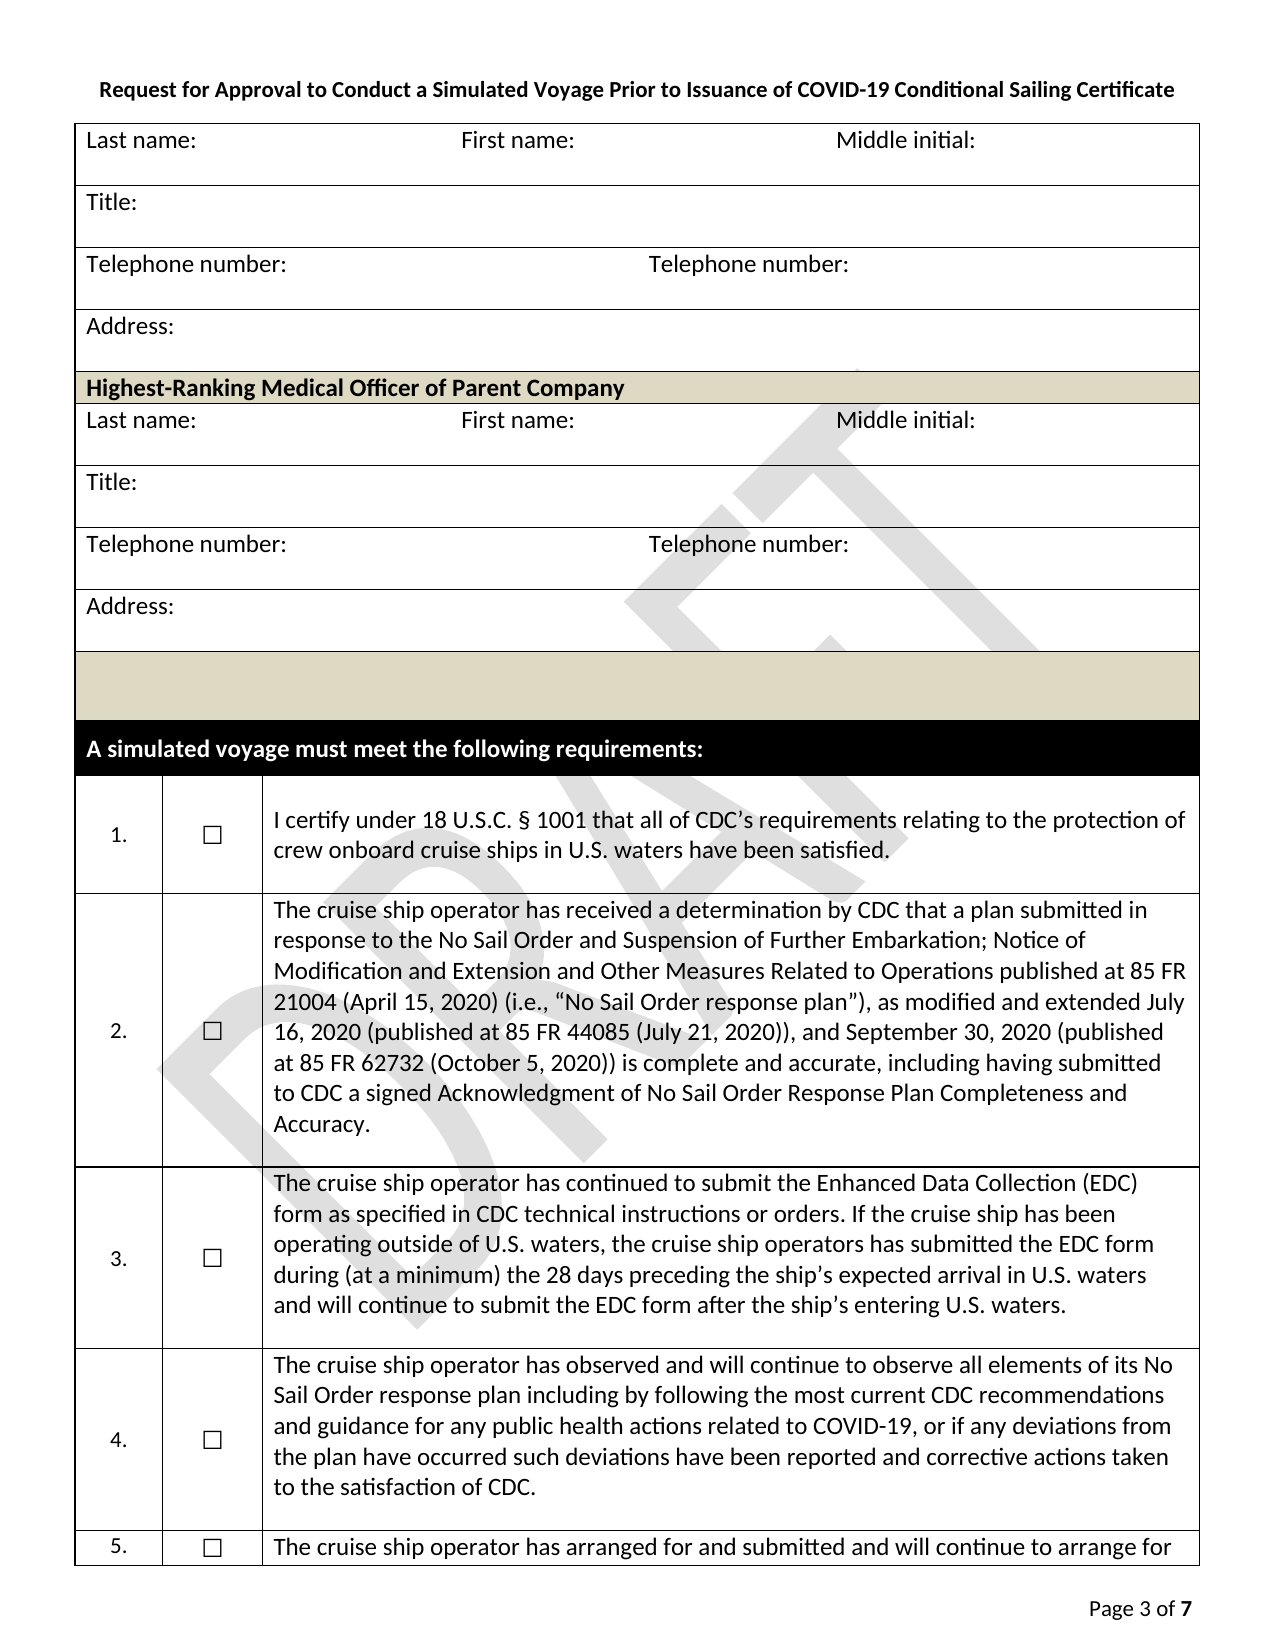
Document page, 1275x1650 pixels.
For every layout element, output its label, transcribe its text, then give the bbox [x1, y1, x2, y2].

table_cell Middle initial: [825, 124, 1199, 185]
table_cell The cruise ship operator has received a determination by CDC that a plan submitted in response to the No Sail Order and Suspension of Further Embarkation; Notice of Modification and Extension and Other Measures Related to Operations published at 85 FR 21004 (April 15, 2020) (i.e., “No Sail Order response plan”), as modified and extended July 16, 2020 (published at 85 FR 44085 (July 21, 2020)), and September 30, 2020 (published at 85 FR 62732 (October 5, 2020)) is complete and accurate, including having submitted to CDC a signed Acknowledgment of No Sail Order Response Plan Completeness and Accuracy. [263, 894, 1199, 1166]
table_cell Middle initial: [825, 404, 1199, 465]
table_cell I certify under 18 U.S.C. § 1001 that all of CDC’s requirements relating to the protection of crew onboard cruise ships in U.S. waters have been satisfied. [263, 776, 1199, 893]
table_cell [76, 652, 1199, 720]
table_cell Highest-Ranking Medical Officer of Parent Company [76, 372, 1199, 403]
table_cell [263, 1531, 1199, 1565]
table_cell The cruise ship operator has observed and will continue to observe all elements of its No Sail Order response plan including by following the most current CDC recommendations and guidance for any public health actions related to COVID-19, or if any deviations from the plan have occurred such deviations have been reported and corrective actions taken to the satisfaction of CDC. [263, 1349, 1199, 1530]
table_cell Address: [76, 590, 1199, 651]
table_cell First name: [450, 124, 824, 185]
table_cell 5. [76, 1531, 162, 1565]
table_cell A simulated voyage must meet the following requirements: [76, 721, 1199, 775]
table_cell Telephone number: [76, 528, 637, 589]
table_cell 3. [76, 1168, 162, 1348]
table_cell 1. [76, 776, 162, 893]
table_cell Last name: [76, 404, 450, 465]
table_cell Title: [76, 466, 1199, 527]
table_cell Telephone number: [76, 248, 637, 309]
table_cell First name: [450, 404, 824, 465]
table_cell Address: [76, 310, 1199, 371]
table_cell Telephone number: [637, 528, 1199, 589]
table_cell Last name: [76, 124, 450, 185]
table_cell ☐ [163, 776, 262, 893]
table_cell Telephone number: [637, 248, 1199, 309]
table_cell Title: [76, 186, 1199, 247]
table_cell 4. [76, 1349, 162, 1530]
table_cell 2. [76, 894, 162, 1166]
table_cell The cruise ship operator has continued to submit the Enhanced Data Collection (EDC) form as specified in CDC technical instructions or orders. If the cruise ship has been operating outside of U.S. waters, the cruise ship operators has submitted the EDC form during (at a minimum) the 28 days preceding the ship’s expected arrival in U.S. waters and will continue to submit the EDC form after the ship’s entering U.S. waters. [263, 1168, 1199, 1348]
